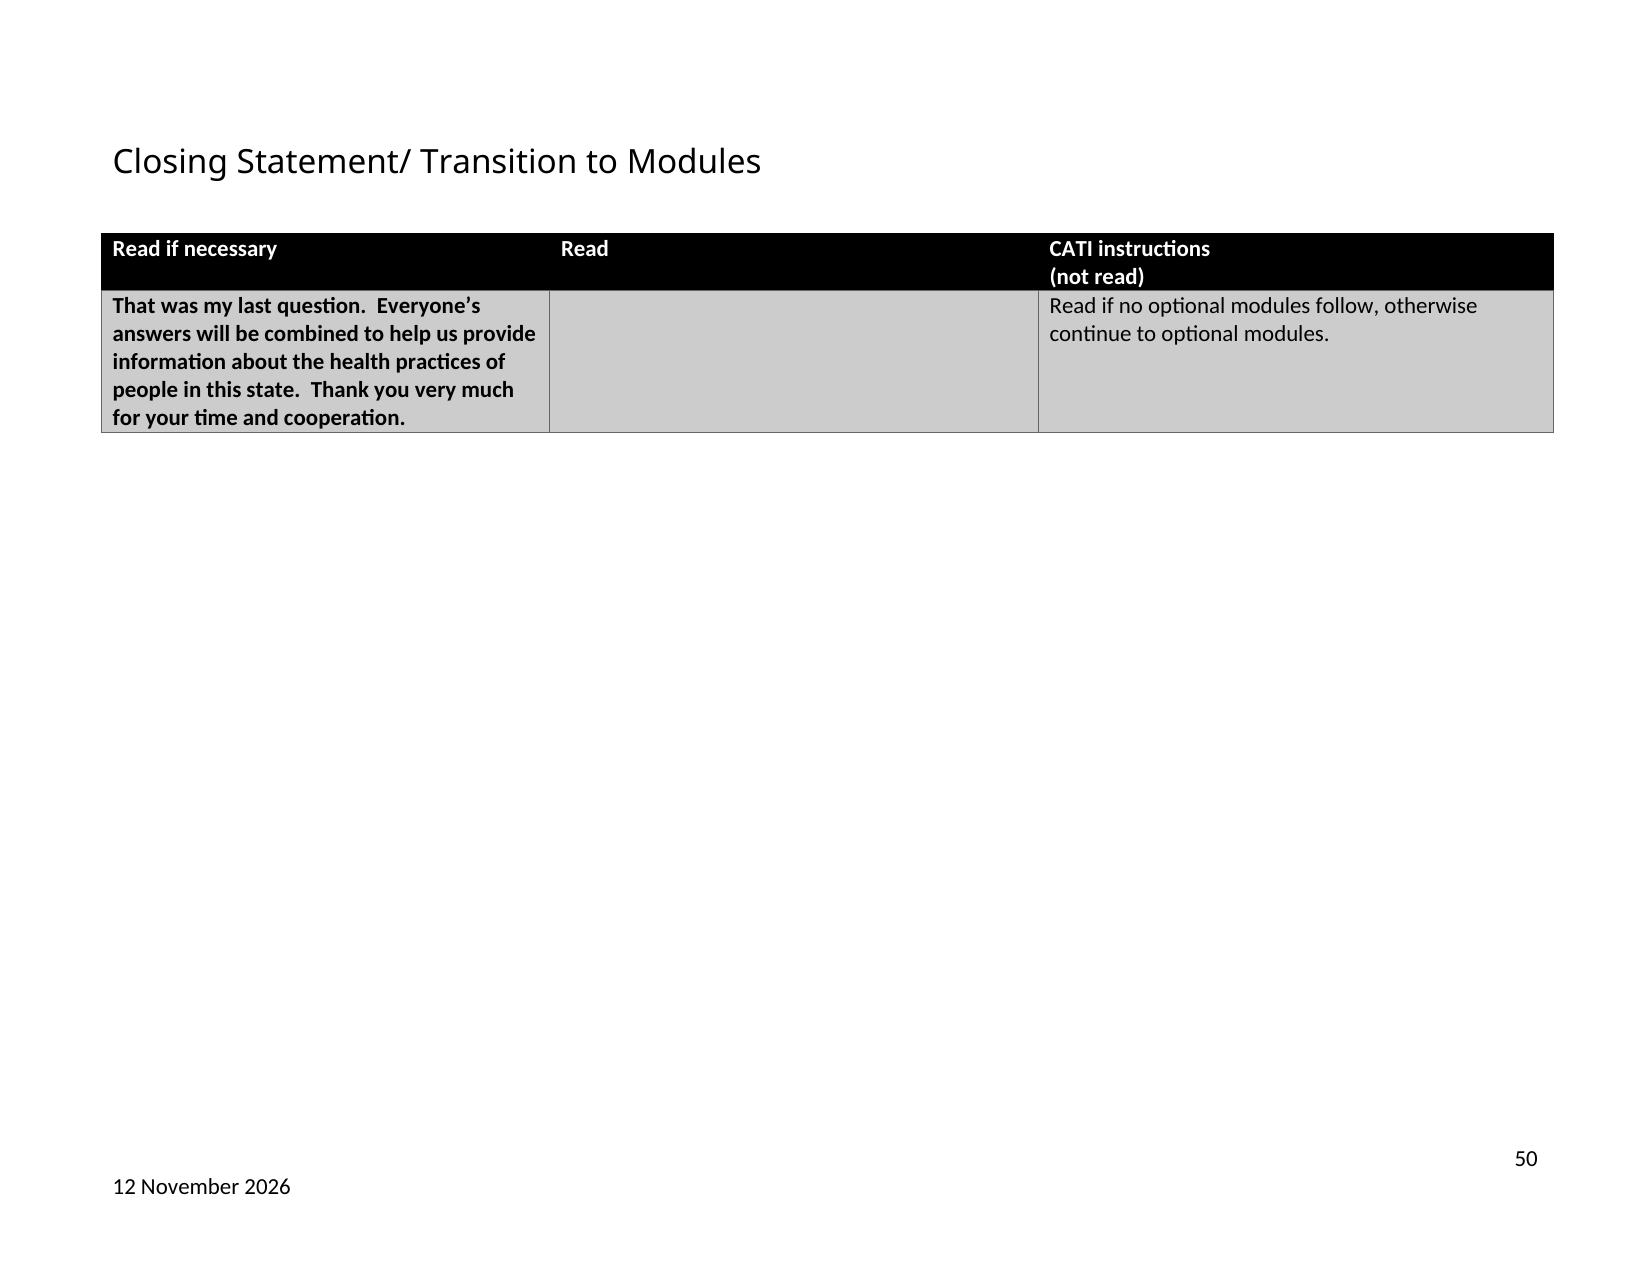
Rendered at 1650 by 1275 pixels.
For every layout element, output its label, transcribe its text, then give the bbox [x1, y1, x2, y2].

table_cell [550, 291, 1038, 432]
table_cell Read if no optional modules follow, otherwise continue to optional modules. [1039, 291, 1553, 432]
table_header Read [550, 234, 1038, 290]
table_header Read if necessary [102, 234, 549, 290]
table_cell That was my last question. Everyone’s answers will be combined to help us provide information about the health practices of people in this state. Thank you very much for your time and cooperation. [102, 291, 549, 432]
table_header CATI instructions (not read) [1039, 234, 1553, 290]
subtitle Closing Statement/ Transition to Modules [112, 137, 1537, 183]
